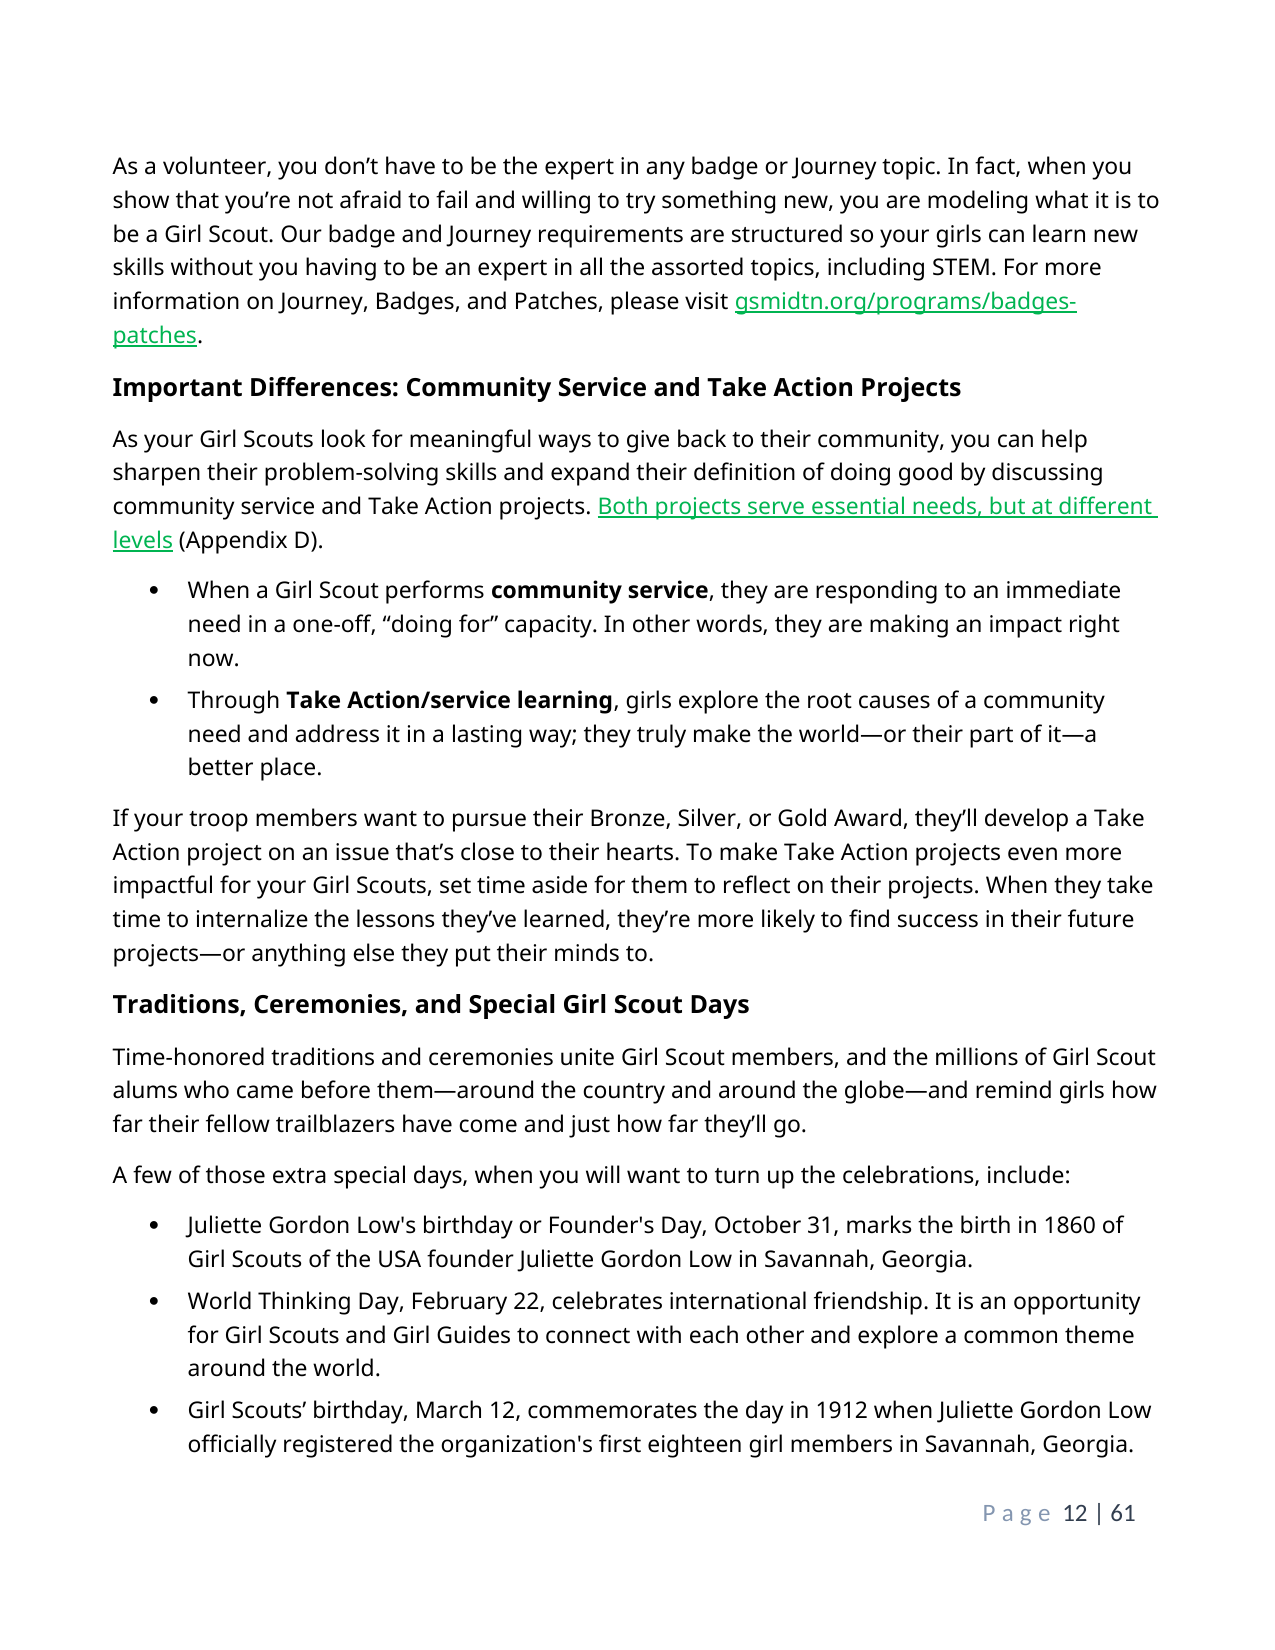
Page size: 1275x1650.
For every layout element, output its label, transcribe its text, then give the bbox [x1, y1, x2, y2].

text If your troop members want to pursue their Bronze, Silver, or Gold Award, they’ll develop a Take Action project on an issue that’s close to their hearts. To make Take Action projects even more impactful for your Girl Scouts, set time aside for them to reflect on their projects. When they take time to internalize the lessons they’ve learned, they’re more likely to find success in their future projects—or anything else they put their minds to. [112, 802, 1162, 968]
text As a volunteer, you don’t have to be the expert in any badge or Journey topic. In fact, when you show that you’re not afraid to fail and willing to try something new, you are modeling what it is to be a Girl Scout. Our badge and Journey requirements are structured so your girls can learn new skills without you having to be an expert in all the assorted topics, including STEM. For more information on Journey, Badges, and Patches, please visit gsmidtn.org/programs/badges-patches. [112, 150, 1162, 350]
list Juliette Gordon Low's birthday or Founder's Day, October 31, marks the birth in 1860 of Girl Scouts of the USA founder Juliette Gordon Low in Savannah, Georgia. [150, 1209, 1162, 1274]
list Through Take Action/service learning, girls explore the root causes of a community need and address it in a lasting way; they truly make the world—or their part of it—a better place. [150, 684, 1162, 783]
text A few of those extra special days, when you will want to turn up the celebrations, include: [112, 1158, 1162, 1190]
subtitle Traditions, Ceremonies, and Special Girl Scout Days [112, 987, 1162, 1021]
list World Thinking Day, February 22, celebrates international friendship. It is an opportunity for Girl Scouts and Girl Guides to connect with each other and explore a common theme around the world. [150, 1285, 1162, 1383]
text As your Girl Scouts look for meaningful ways to give back to their community, you can help sharpen their problem-solving skills and expand their definition of doing good by discussing community service and Take Action projects. Both projects serve essential needs, but at different levels (Appendix D). [112, 423, 1162, 555]
list When a Girl Scout performs community service, they are responding to an immediate need in a one-off, “doing for” capacity. In other words, they are making an impact right now. [150, 574, 1162, 673]
text Time-honored traditions and ceremonies unite Girl Scout members, and the millions of Girl Scout alums who came before them—around the country and around the globe—and remind girls how far their fellow trailblazers have come and just how far they’ll go. [112, 1041, 1162, 1139]
subtitle Important Differences: Community Service and Take Action Projects [112, 369, 1162, 403]
list Girl Scouts’ birthday, March 12, commemorates the day in 1912 when Juliette Gordon Low officially registered the organization's first eighteen girl members in Savannah, Georgia. [150, 1394, 1162, 1459]
